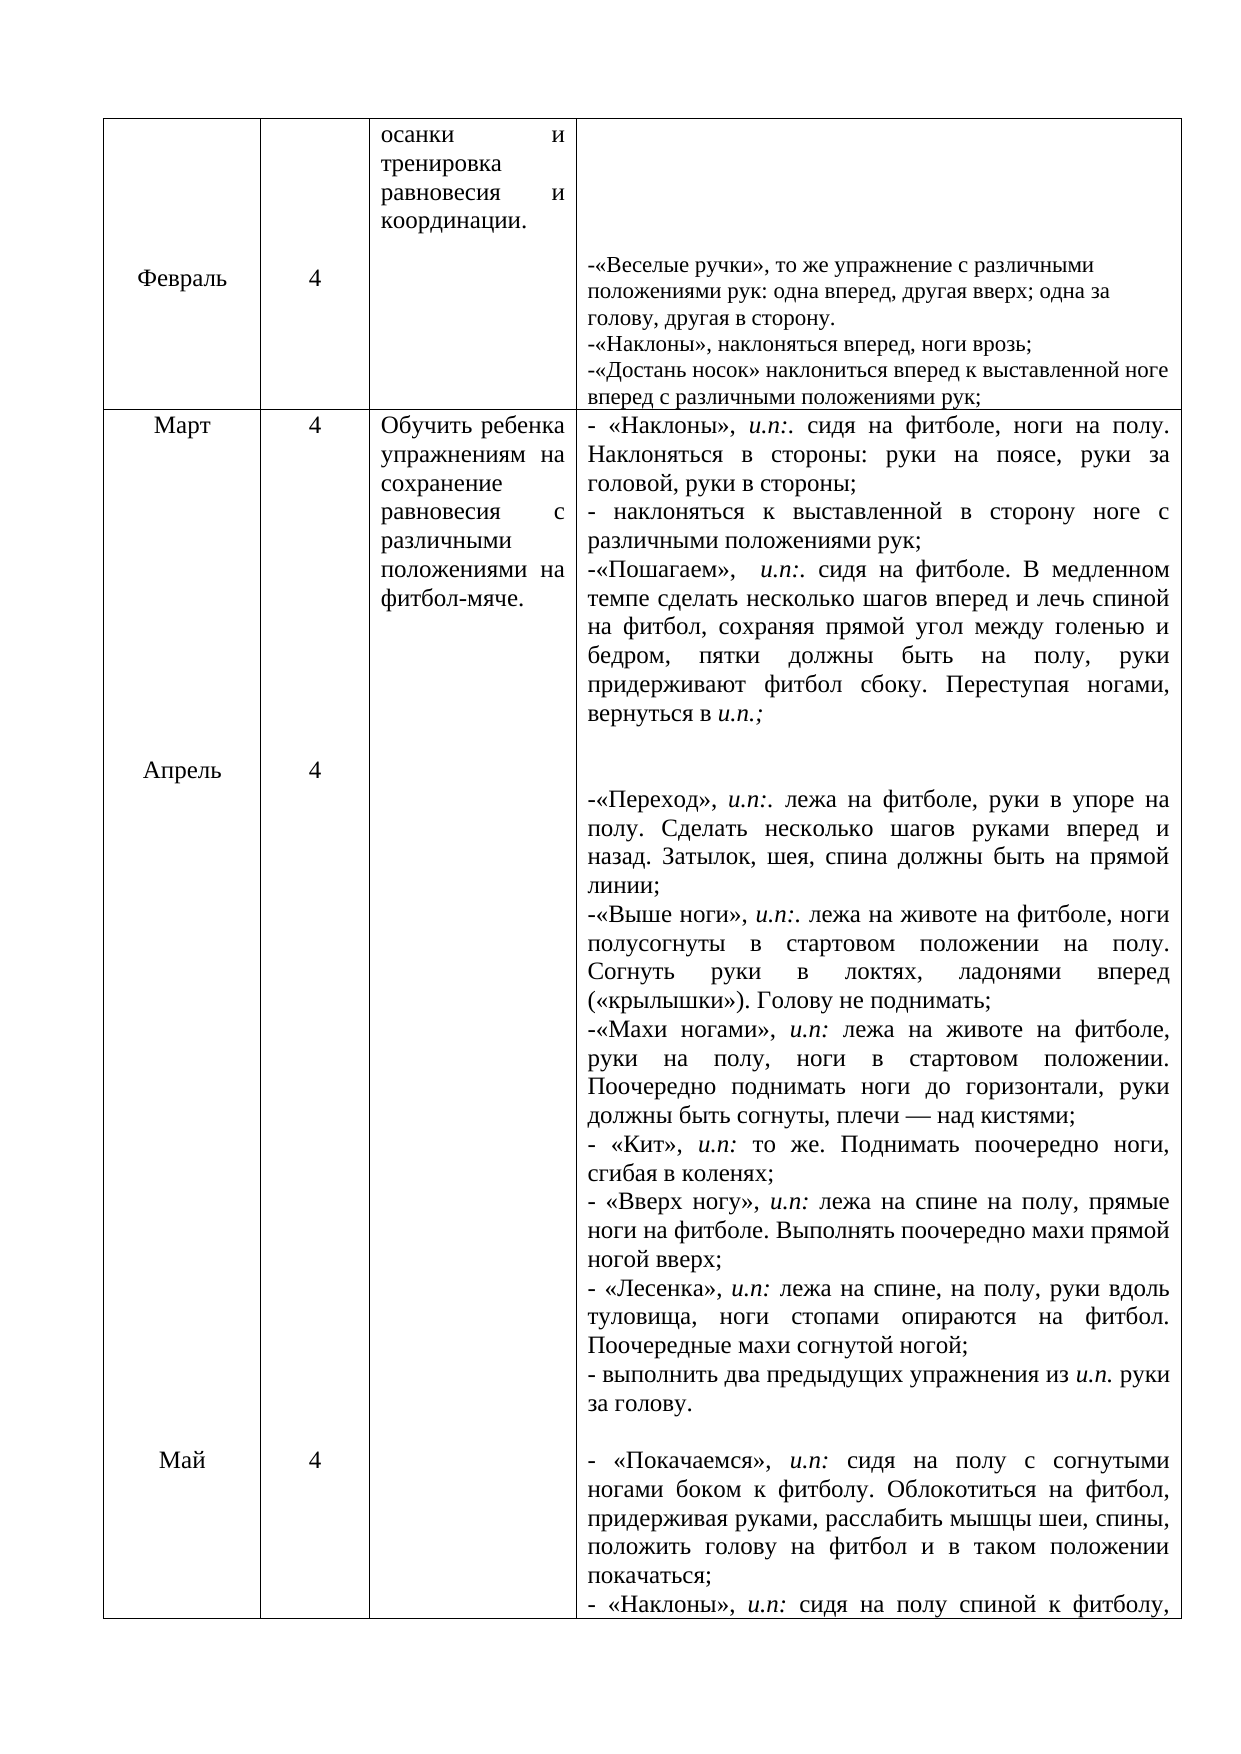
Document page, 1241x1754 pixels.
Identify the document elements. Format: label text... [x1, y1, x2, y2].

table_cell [577, 410, 1181, 1618]
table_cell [370, 410, 576, 1618]
table_cell Март Апрель Май [104, 410, 260, 1618]
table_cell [577, 119, 1181, 409]
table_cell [370, 119, 576, 409]
table_cell 4 2 4 [261, 119, 369, 409]
table_cell 4 4 4 [261, 410, 369, 1618]
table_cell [104, 119, 260, 409]
